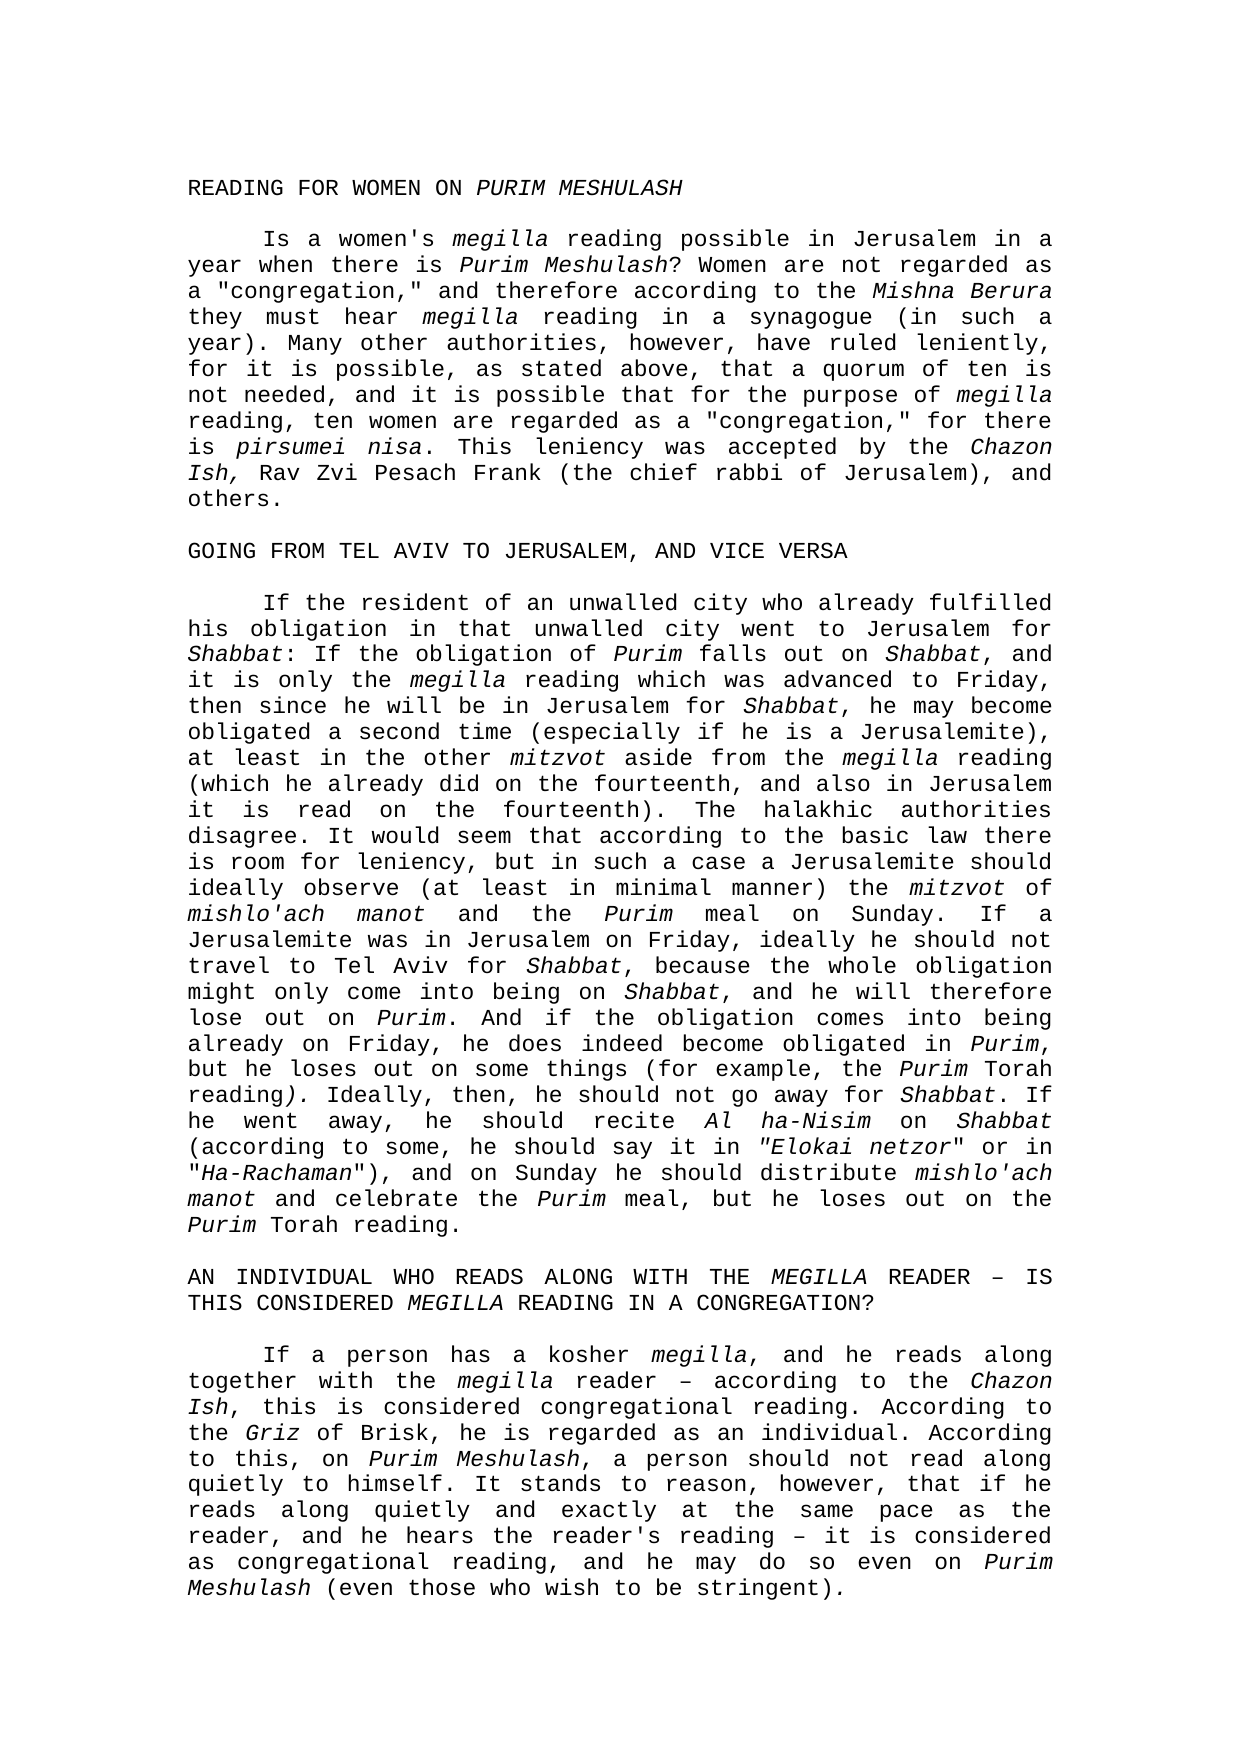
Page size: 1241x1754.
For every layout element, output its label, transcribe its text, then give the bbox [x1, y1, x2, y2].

text Going from Tel aviv to Jerusalem, and vice versa [187, 539, 1053, 565]
text An individual who reads along with the Megilla reader – is this considered megilla reading in a congregation? [187, 1265, 1053, 1317]
text If a person has a kosher megilla, and he reads along together with the megilla reader – according to the Chazon Ish, this is considered congregational reading. According to the Griz of Brisk, he is regarded as an individual. According to this, on Purim Meshulash, a person should not read along quietly to himself. It stands to reason, however, that if he reads along quietly and exactly at the same pace as the reader, and he hears the reader's reading – it is considered as congregational reading, and he may do so even on Purim Meshulash (even those who wish to be stringent). [187, 1343, 1053, 1602]
text If the resident of an unwalled city who already fulfilled his obligation in that unwalled city went to Jerusalem for Shabbat: If the obligation of Purim falls out on Shabbat, and it is only the megilla reading which was advanced to Friday, then since he will be in Jerusalem for Shabbat, he may become obligated a second time (especially if he is a Jerusalemite), at least in the other mitzvot aside from the megilla reading (which he already did on the fourteenth, and also in Jerusalem it is read on the fourteenth). The halakhic authorities disagree. It would seem that according to the basic law there is room for leniency, but in such a case a Jerusalemite should ideally observe (at least in minimal manner) the mitzvot of mishlo'ach manot and the Purim meal on Sunday. If a Jerusalemite was in Jerusalem on Friday, ideally he should not travel to Tel Aviv for Shabbat, because the whole obligation might only come into being on Shabbat, and he will therefore lose out on Purim. And if the obligation comes into being already on Friday, he does indeed become obligated in Purim, but he loses out on some things (for example, the Purim Torah reading). Ideally, then, he should not go away for Shabbat. If he went away, he should recite Al ha-Nisim on Shabbat (according to some, he should say it in "Elokai netzor" or in "Ha-Rachaman"), and on Sunday he should distribute mishlo'ach manot and celebrate the Purim meal, but he loses out on the Purim Torah reading. [187, 591, 1053, 1239]
text Is a women's megilla reading possible in Jerusalem in a year when there is Purim Meshulash? Women are not regarded as a "congregation," and therefore according to the Mishna Berura they must hear megilla reading in a synagogue (in such a year). Many other authorities, however, have ruled leniently, for it is possible, as stated above, that a quorum of ten is not needed, and it is possible that for the purpose of megilla reading, ten women are regarded as a "congregation," for there is pirsumei nisa. This leniency was accepted by the Chazon Ish, Rav Zvi Pesach Frank (the chief rabbi of Jerusalem), and others. [187, 228, 1053, 513]
text Reading for Women on Purim Meshulash [187, 176, 1053, 202]
